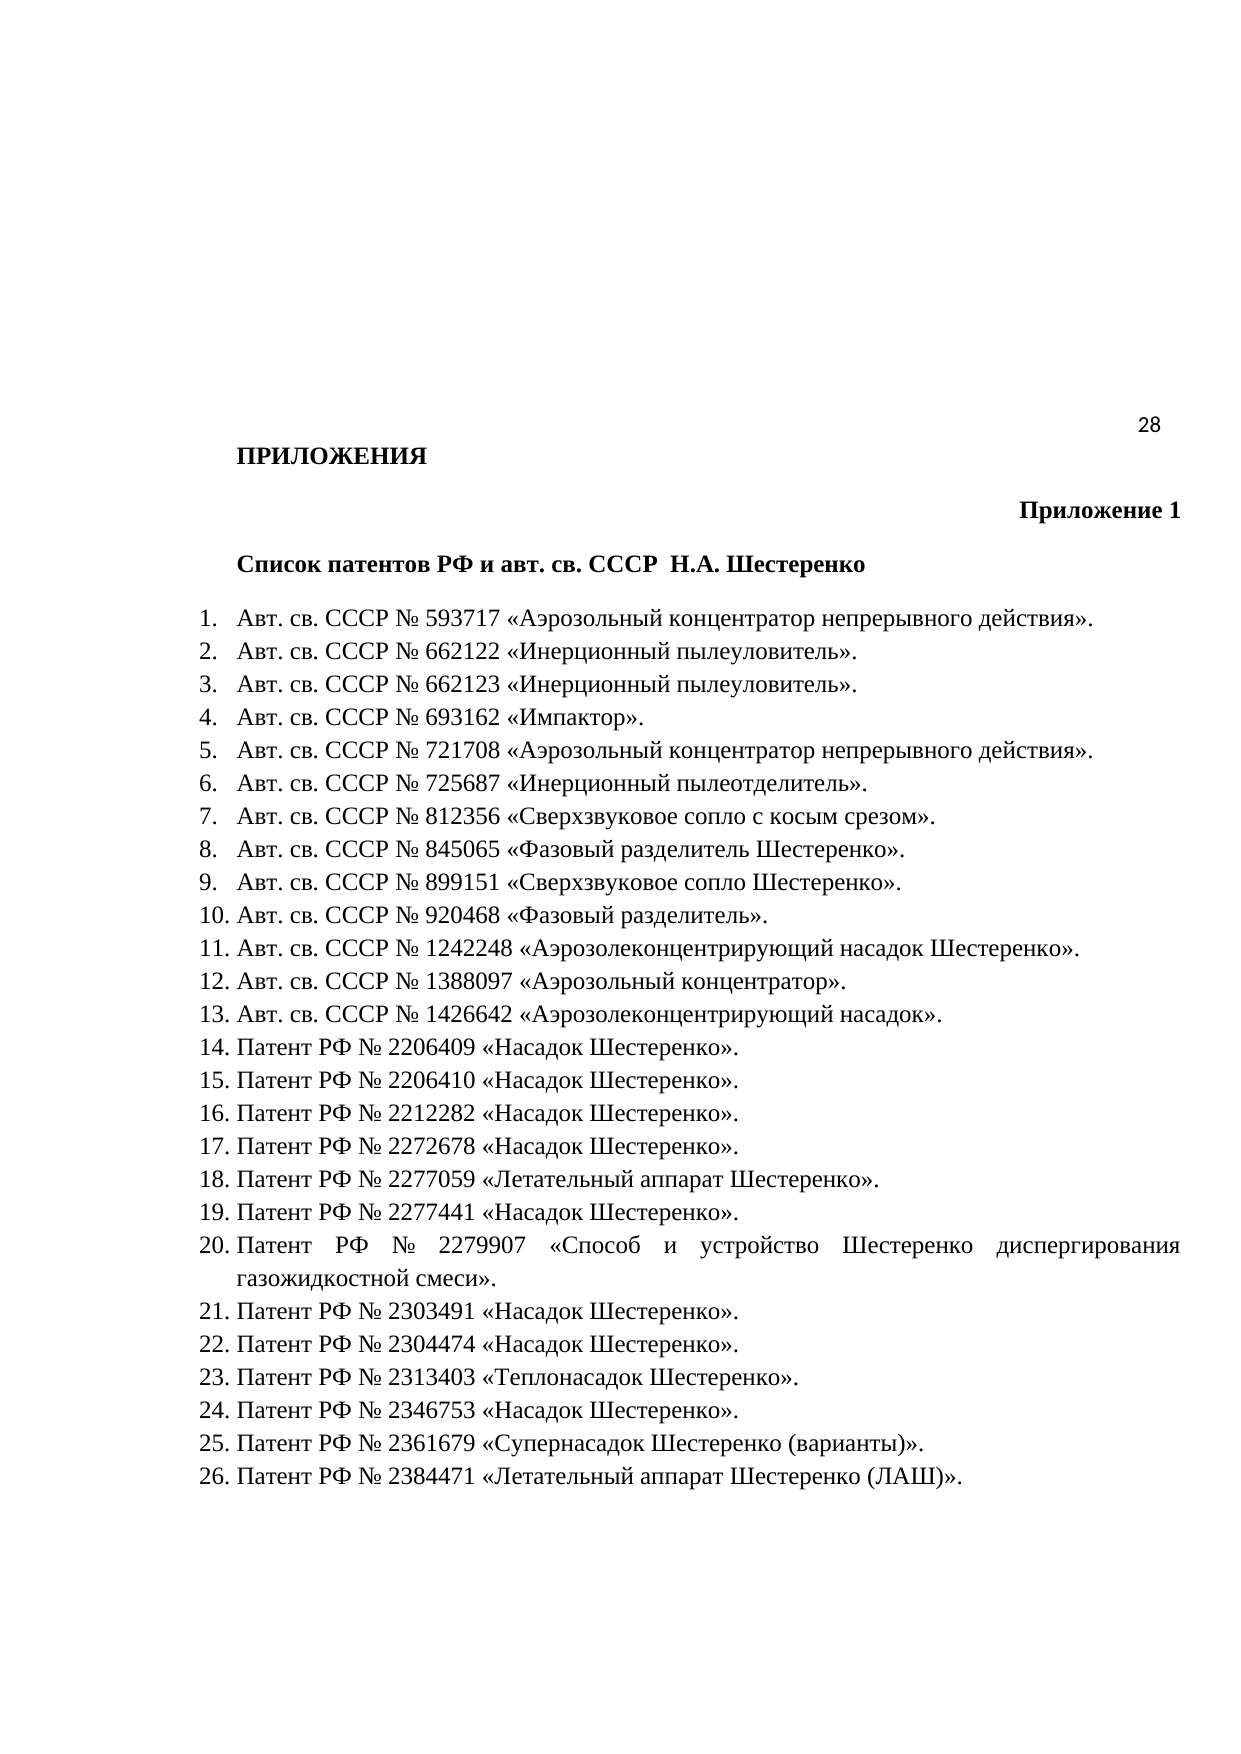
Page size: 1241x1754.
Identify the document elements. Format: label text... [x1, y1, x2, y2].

list Патент РФ № 2212282 «Насадок Шестеренко». [199, 1098, 1181, 1127]
list Авт. св. СССР № 1388097 «Аэрозольный концентратор». [199, 966, 1181, 995]
list Авт. св. СССР № 1242248 «Аэрозолеконцентрирующий насадок Шестеренко». [199, 933, 1181, 962]
list Патент РФ № 2304474 «Насадок Шестеренко». [199, 1329, 1181, 1358]
list Авт. св. СССР № 662123 «Инерционный пылеуловитель». [199, 669, 1181, 698]
list Патент РФ № 2313403 «Теплонасадок Шестеренко». [199, 1362, 1181, 1391]
list Патент РФ № 2361679 «Супернасадок Шестеренко (варианты)». [199, 1428, 1181, 1457]
list Патент РФ № 2277441 «Насадок Шестеренко». [199, 1197, 1181, 1226]
list Авт. св. СССР № 920468 «Фазовый разделитель». [199, 900, 1181, 929]
list Авт. св. СССР № 593717 «Аэрозольный концентратор непрерывного действия». [199, 603, 1181, 632]
list Патент РФ № 2206409 «Насадок Шестеренко». [199, 1032, 1181, 1061]
list Патент РФ № 2384471 «Летательный аппарат Шестеренко (ЛАШ)». [199, 1461, 1181, 1490]
list Патент РФ № 2346753 «Насадок Шестеренко». [199, 1395, 1181, 1424]
list Авт. св. СССР № 845065 «Фазовый разделитель Шестеренко». [199, 834, 1181, 863]
list Авт. св. СССР № 1426642 «Аэрозолеконцентрирующий насадок». [199, 999, 1181, 1028]
list Патент РФ № 2206410 «Насадок Шестеренко». [199, 1065, 1181, 1094]
list Авт. св. СССР № 812356 «Сверхзвуковое сопло с косым срезом». [199, 801, 1181, 830]
list Авт. св. СССР № 725687 «Инерционный пылеотделитель». [199, 768, 1181, 797]
list Патент РФ № 2303491 «Насадок Шестеренко». [199, 1296, 1181, 1325]
text Список патентов РФ и авт. св. СССР Н.А. Шестеренко [148, 549, 1181, 578]
list Авт. св. СССР № 693162 «Импактор». [199, 702, 1181, 731]
text ПРИЛОЖЕНИЯ [148, 441, 1181, 470]
text Приложение 1 [148, 495, 1181, 524]
list Авт. св. СССР № 721708 «Аэрозольный концентратор непрерывного действия». [199, 735, 1181, 764]
list Патент РФ № 2272678 «Насадок Шестеренко». [199, 1131, 1181, 1160]
list Авт. св. СССР № 899151 «Сверхзвуковое сопло Шестеренко». [199, 867, 1181, 896]
list Патент РФ № 2277059 «Летательный аппарат Шестеренко». [199, 1164, 1181, 1193]
list Авт. св. СССР № 662122 «Инерционный пылеуловитель». [199, 636, 1181, 664]
list Патент РФ № 2279907 «Способ и устройство Шестеренко диспергирования газожидкостной смеси». [199, 1230, 1181, 1292]
